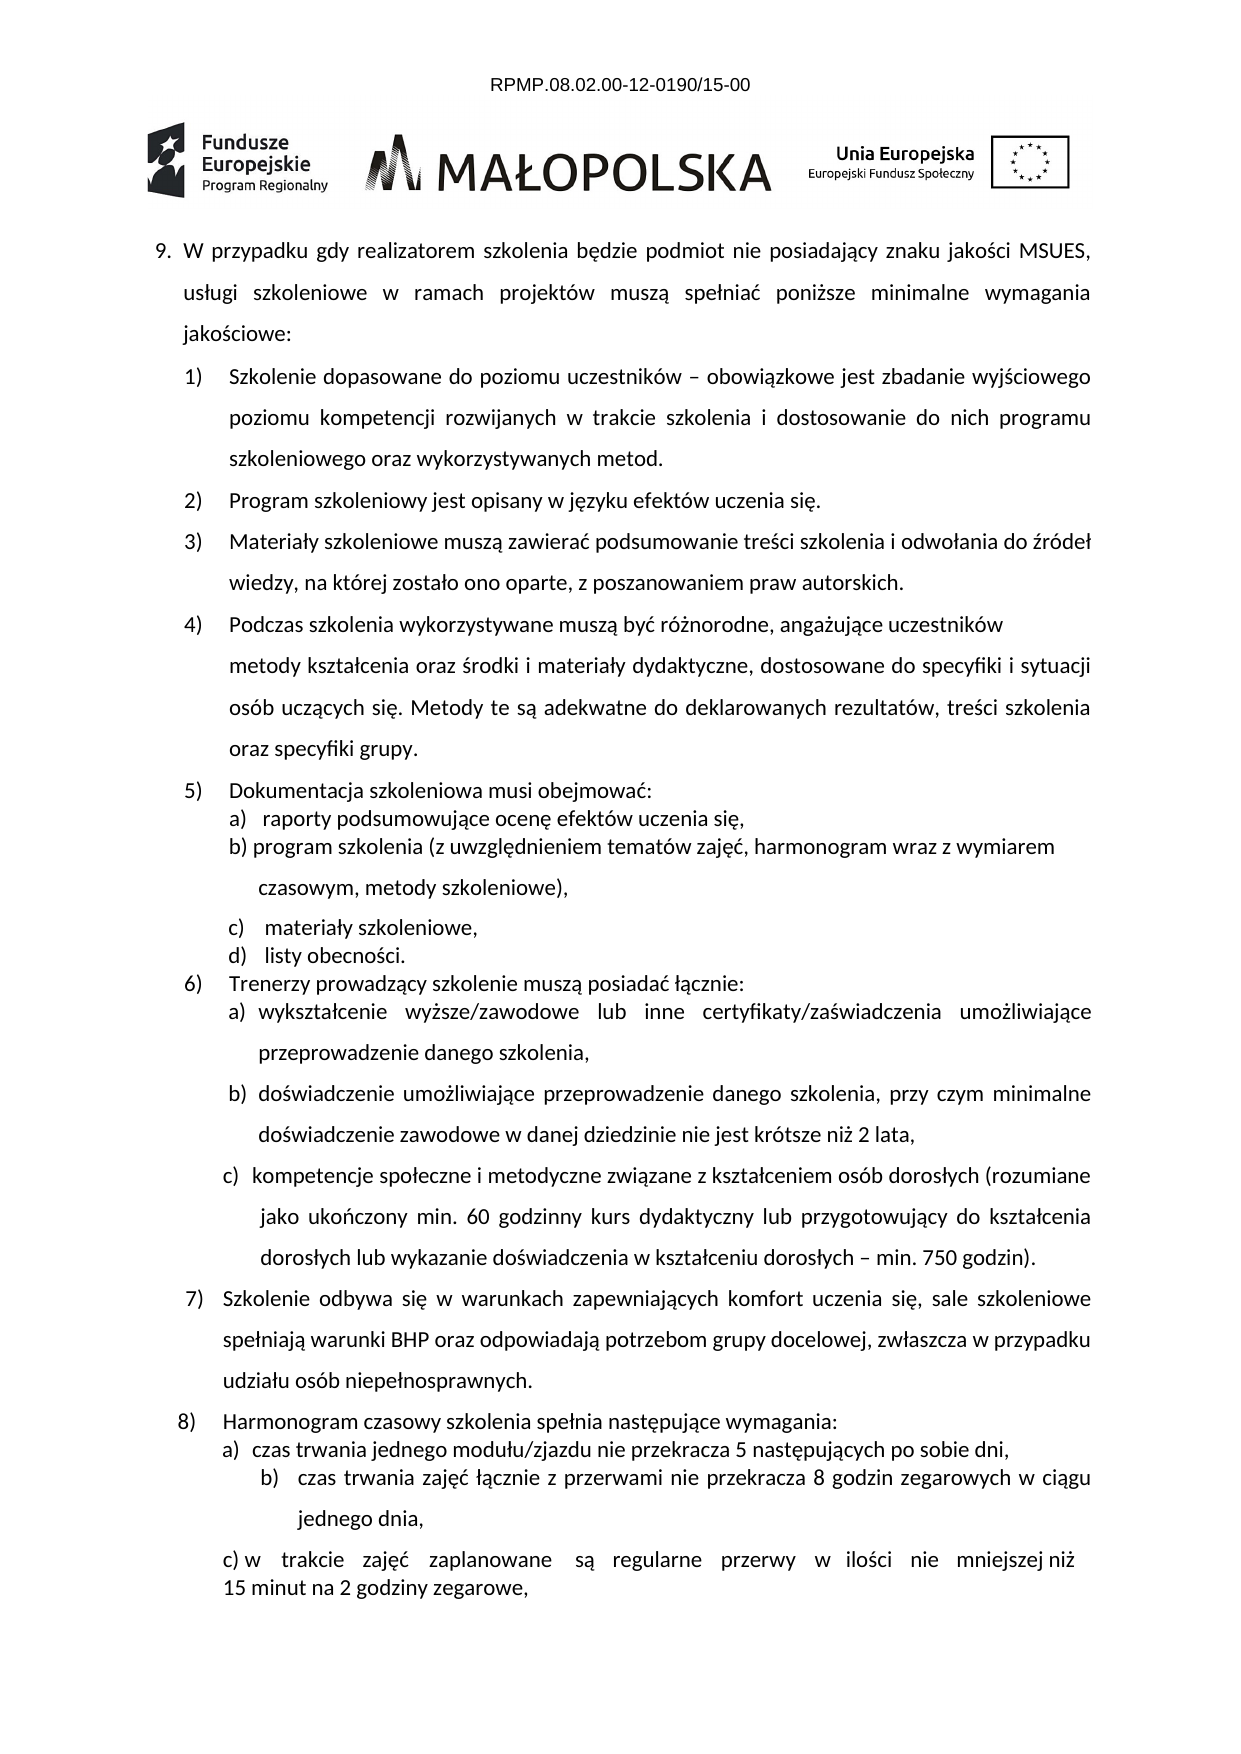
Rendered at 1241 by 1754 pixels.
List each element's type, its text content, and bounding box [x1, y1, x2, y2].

list W przypadku gdy realizatorem szkolenia będzie podmiot nie posiadający znaku jakości MSUES, usługi szkoleniowe w ramach projektów muszą spełniać poniższe minimalne wymagania jakościowe: [154, 237, 1093, 347]
list Szkolenie dopasowane do poziomu uczestników – obowiązkowe jest zbadanie wyjściowego poziomu kompetencji rozwijanych w trakcie szkolenia i dostosowanie do nich programu szkoleniowego oraz wykorzystywanych metod. [184, 362, 1093, 472]
list Dokumentacja szkoleniowa musi obejmować: [184, 776, 1093, 804]
text b) program szkolenia (z uwzględnieniem tematów zajęć, harmonogram wraz z wymiarem czasowym, metody szkoleniowe), [228, 832, 1093, 901]
list Harmonogram czasowy szkolenia spełnia następujące wymagania: [177, 1407, 1093, 1435]
list Szkolenie odbywa się w warunkach zapewniających komfort uczenia się, sale szkoleniowe spełniają warunki BHP oraz odpowiadają potrzebom grupy docelowej, zwłaszcza w przypadku udziału osób niepełnosprawnych. [185, 1284, 1093, 1394]
list Trenerzy prowadzący szkolenie muszą posiadać łącznie: [184, 969, 1093, 997]
list materiały szkoleniowe, [228, 913, 1093, 941]
list Podczas szkolenia wykorzystywane muszą być różnorodne, angażujące uczestników [184, 610, 1093, 638]
text a) raporty podsumowujące ocenę efektów uczenia się, [229, 804, 1093, 832]
text metody kształcenia oraz środki i materiały dydaktyczne, dostosowane do specyfiki i sytuacji osób uczących się. Metody te są adekwatne do deklarowanych rezultatów, treści szkolenia oraz specyfiki grupy. [229, 651, 1093, 762]
list czas trwania jednego modułu/zjazdu nie przekracza 5 następujących po sobie dni, [222, 1435, 1093, 1463]
list wykształcenie wyższe/zawodowe lub inne certyfikaty/zaświadczenia umożliwiające przeprowadzenie danego szkolenia, [228, 997, 1093, 1066]
list kompetencje społeczne i metodyczne związane z kształceniem osób dorosłych (rozumiane jako ukończony min. 60 godzinny kurs dydaktyczny lub przygotowujący do kształcenia dorosłych lub wykazanie doświadczenia w kształceniu dorosłych – min. 750 godzin). [223, 1161, 1093, 1271]
list doświadczenie umożliwiające przeprowadzenie danego szkolenia, przy czym minimalne doświadczenie zawodowe w danej dziedzinie nie jest krótsze niż 2 lata, [228, 1079, 1093, 1148]
list listy obecności. [228, 941, 1093, 969]
list Materiały szkoleniowe muszą zawierać podsumowanie treści szkolenia i odwołania do źródeł wiedzy, na której zostało ono oparte, z poszanowaniem praw autorskich. [184, 527, 1093, 596]
picture [147, 95, 1093, 209]
list czas trwania zajęć łącznie z przerwami nie przekracza 8 godzin zegarowych w ciągu jednego dnia, [260, 1463, 1093, 1532]
list Program szkoleniowy jest opisany w języku efektów uczenia się. [184, 486, 1093, 514]
text c) w trakcie zajęć zaplanowane są regularne przerwy w ilości nie mniejszej niż 15 minut na 2 godziny zegarowe, [223, 1545, 1093, 1601]
